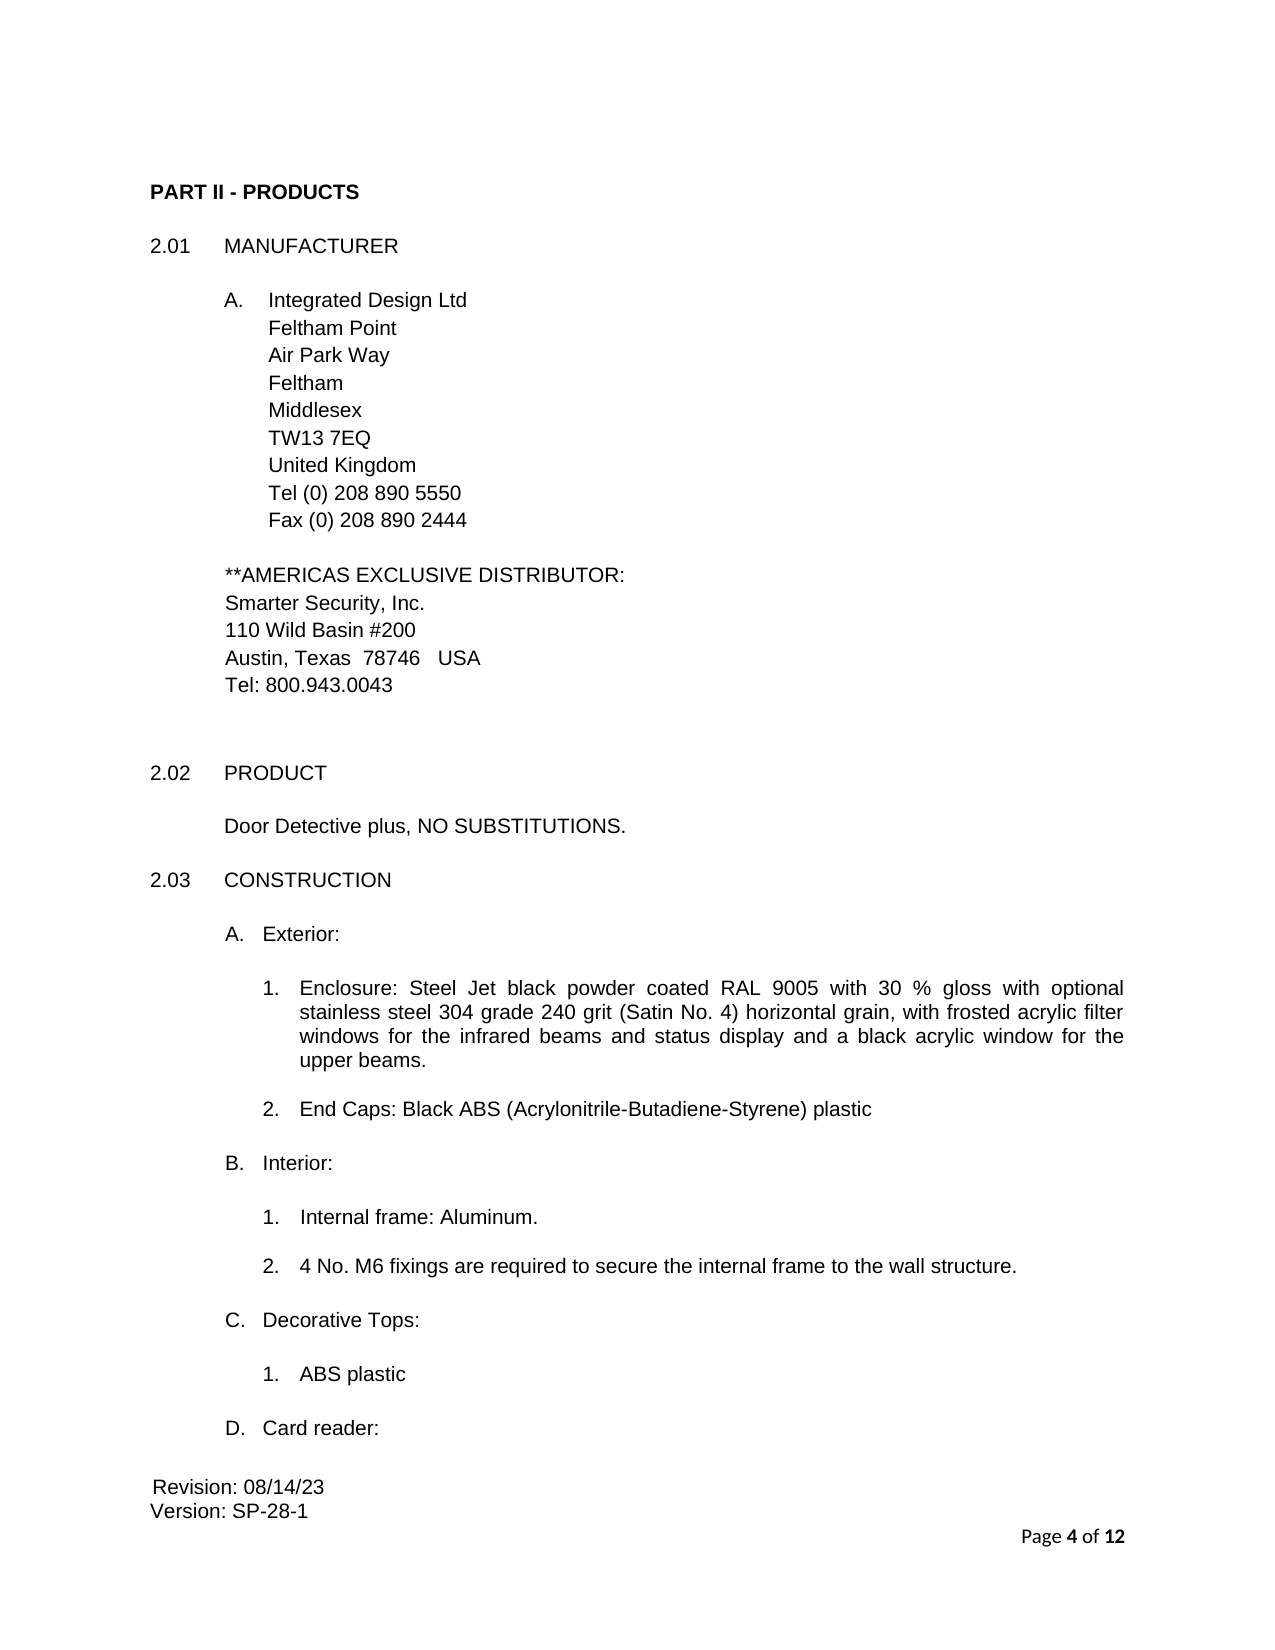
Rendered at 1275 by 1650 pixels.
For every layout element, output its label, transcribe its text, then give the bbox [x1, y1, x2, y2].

text **AMERICAS EXCLUSIVE DISTRIBUTOR: [150, 563, 1125, 587]
list Product [150, 760, 1125, 784]
list Interior: [225, 1151, 1125, 1175]
text Smarter Security, Inc. [150, 590, 1125, 614]
text United Kingdom [268, 453, 1125, 477]
list Enclosure: Steel Jet black powder coated RAL 9005 with 30 % gloss with optional stainless steel 304 grade 240 grit (Satin No. 4) horizontal grain, with frosted acrylic filter windows for the infrared beams and status display and a black acrylic window for the upper beams. [262, 976, 1125, 1072]
text Tel (0) 208 890 5550 [268, 480, 1125, 504]
text Part II - Products [150, 180, 1125, 204]
list Internal frame: Aluminum. [262, 1205, 1125, 1229]
text TW13 7EQ [268, 425, 1125, 449]
text Austin, Texas 78746 USA [150, 645, 1125, 669]
text Tel: 800.943.0043 [150, 673, 1125, 697]
list End Caps: Black ABS (Acrylonitrile-Butadiene-Styrene) plastic [262, 1097, 1125, 1121]
list Integrated Design Ltd [224, 288, 1125, 312]
text Air Park Way [268, 343, 1125, 367]
list Construction [150, 868, 1125, 892]
list Decorative Tops: [225, 1308, 1125, 1332]
text Middlesex [268, 398, 1125, 422]
text Door Detective plus, NO SUBSTITUTIONS. [224, 814, 1125, 838]
list Card reader: [225, 1416, 1125, 1440]
list Exterior: [225, 922, 1125, 946]
text 110 Wild Basin #200 [150, 618, 1125, 642]
text Fax (0) 208 890 2444 [268, 508, 1125, 532]
text Feltham Point [268, 315, 1125, 339]
text Feltham [268, 370, 1125, 394]
list Manufacturer [150, 234, 1125, 258]
list 4 No. M6 fixings are required to secure the internal frame to the wall structure. [262, 1254, 1125, 1278]
list ABS plastic [262, 1362, 1125, 1386]
